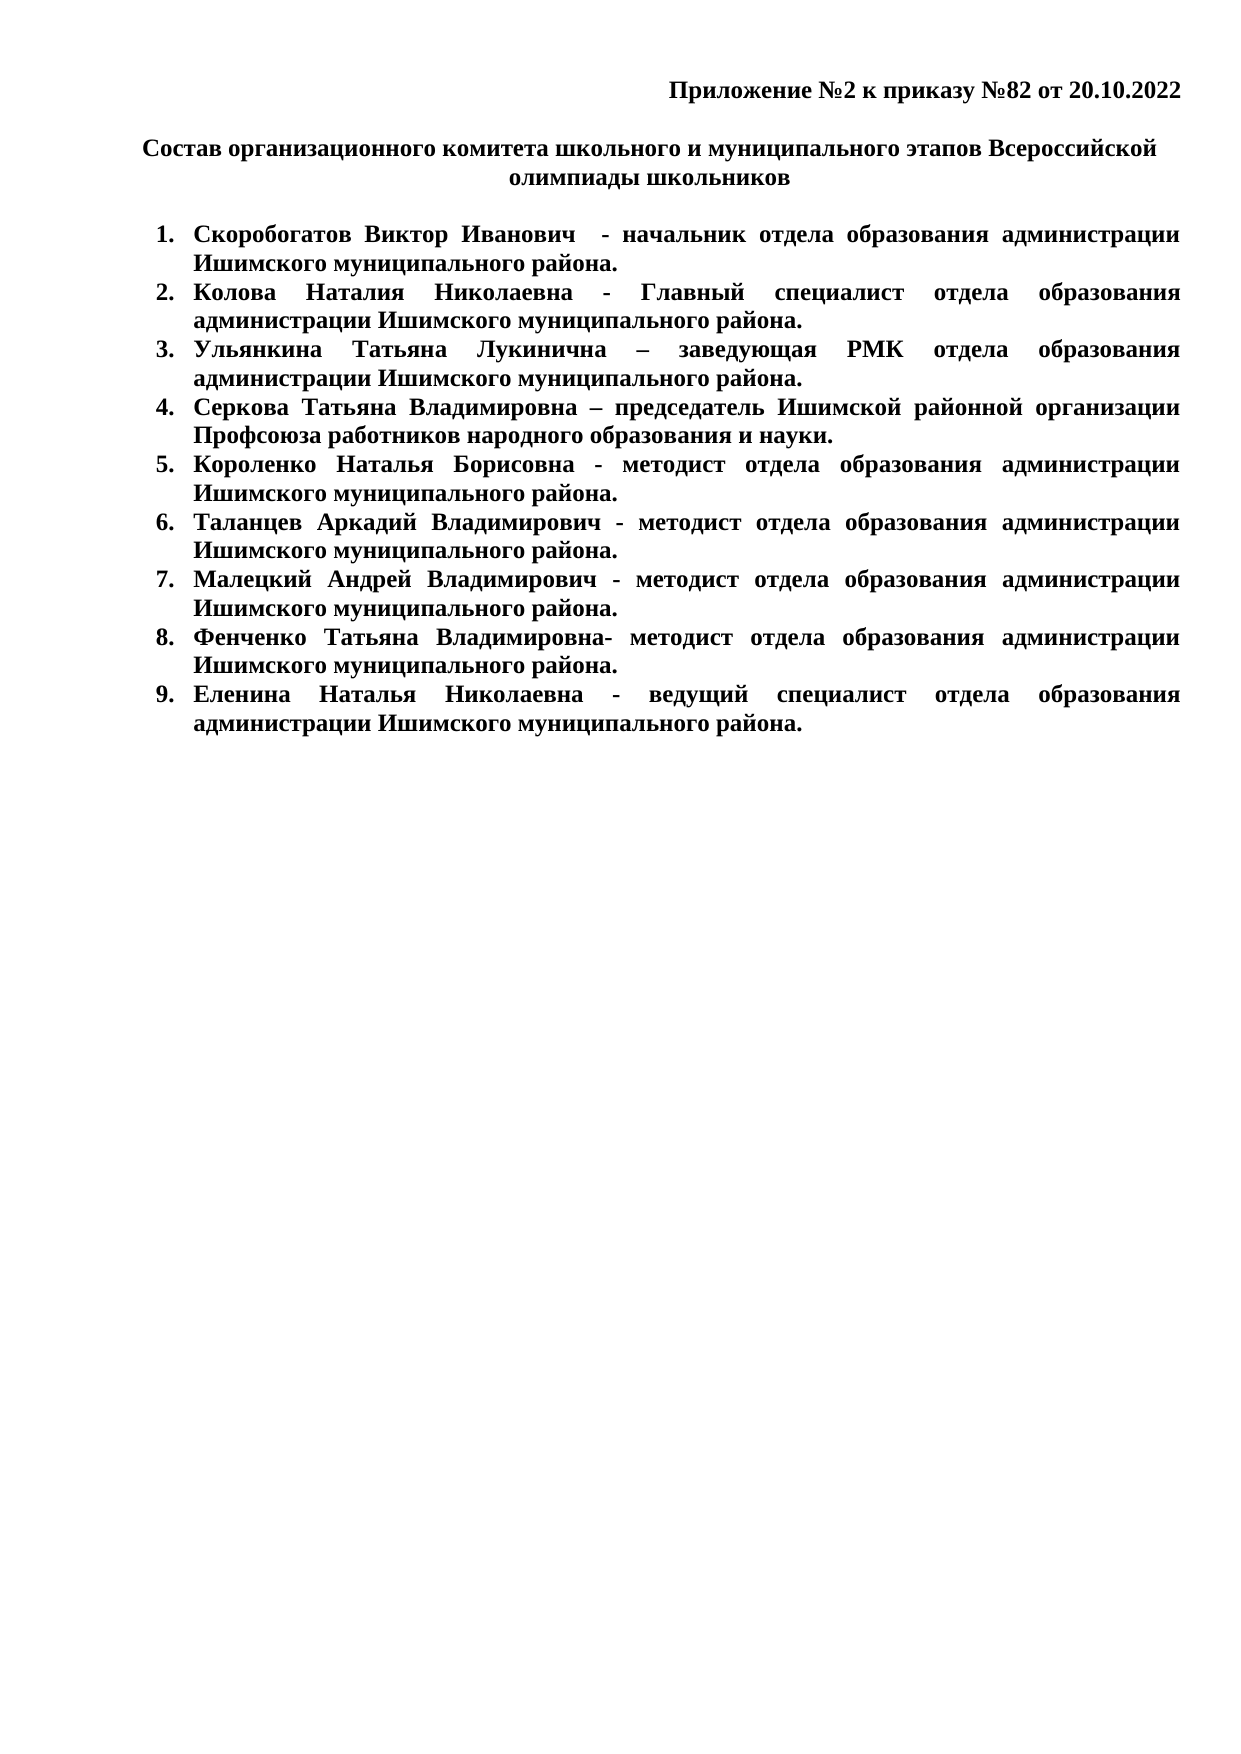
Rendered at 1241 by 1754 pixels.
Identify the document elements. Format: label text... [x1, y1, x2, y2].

list Колова Наталия Николаевна - Главный специалист отдела образования администрации Ишимского муниципального района. [156, 277, 1181, 334]
list Серкова Татьяна Владимировна – председатель Ишимской районной организации Профсоюза работников народного образования и науки. [156, 392, 1181, 449]
list Еленина Наталья Николаевна - ведущий специалист отдела образования администрации Ишимского муниципального района. [156, 679, 1181, 737]
list Ульянкина Татьяна Лукинична – заведующая РМК отдела образования администрации Ишимского муниципального района. [156, 334, 1181, 392]
list Таланцев Аркадий Владимирович - методист отдела образования администрации Ишимского муниципального района. [156, 507, 1181, 564]
text Состав организационного комитета школьного и муниципального этапов Всероссийской олимпиады школьников [118, 133, 1181, 191]
list Малецкий Андрей Владимирович - методист отдела образования администрации Ишимского муниципального района. [156, 564, 1181, 622]
list Фенченко Татьяна Владимировна- методист отдела образования администрации Ишимского муниципального района. [156, 622, 1181, 679]
list Короленко Наталья Борисовна - методист отдела образования администрации Ишимского муниципального района. [156, 449, 1181, 507]
list Скоробогатов Виктор Иванович - начальник отдела образования администрации Ишимского муниципального района. [156, 219, 1181, 277]
text Приложение №2 к приказу №82 от 20.10.2022 [118, 76, 1181, 104]
